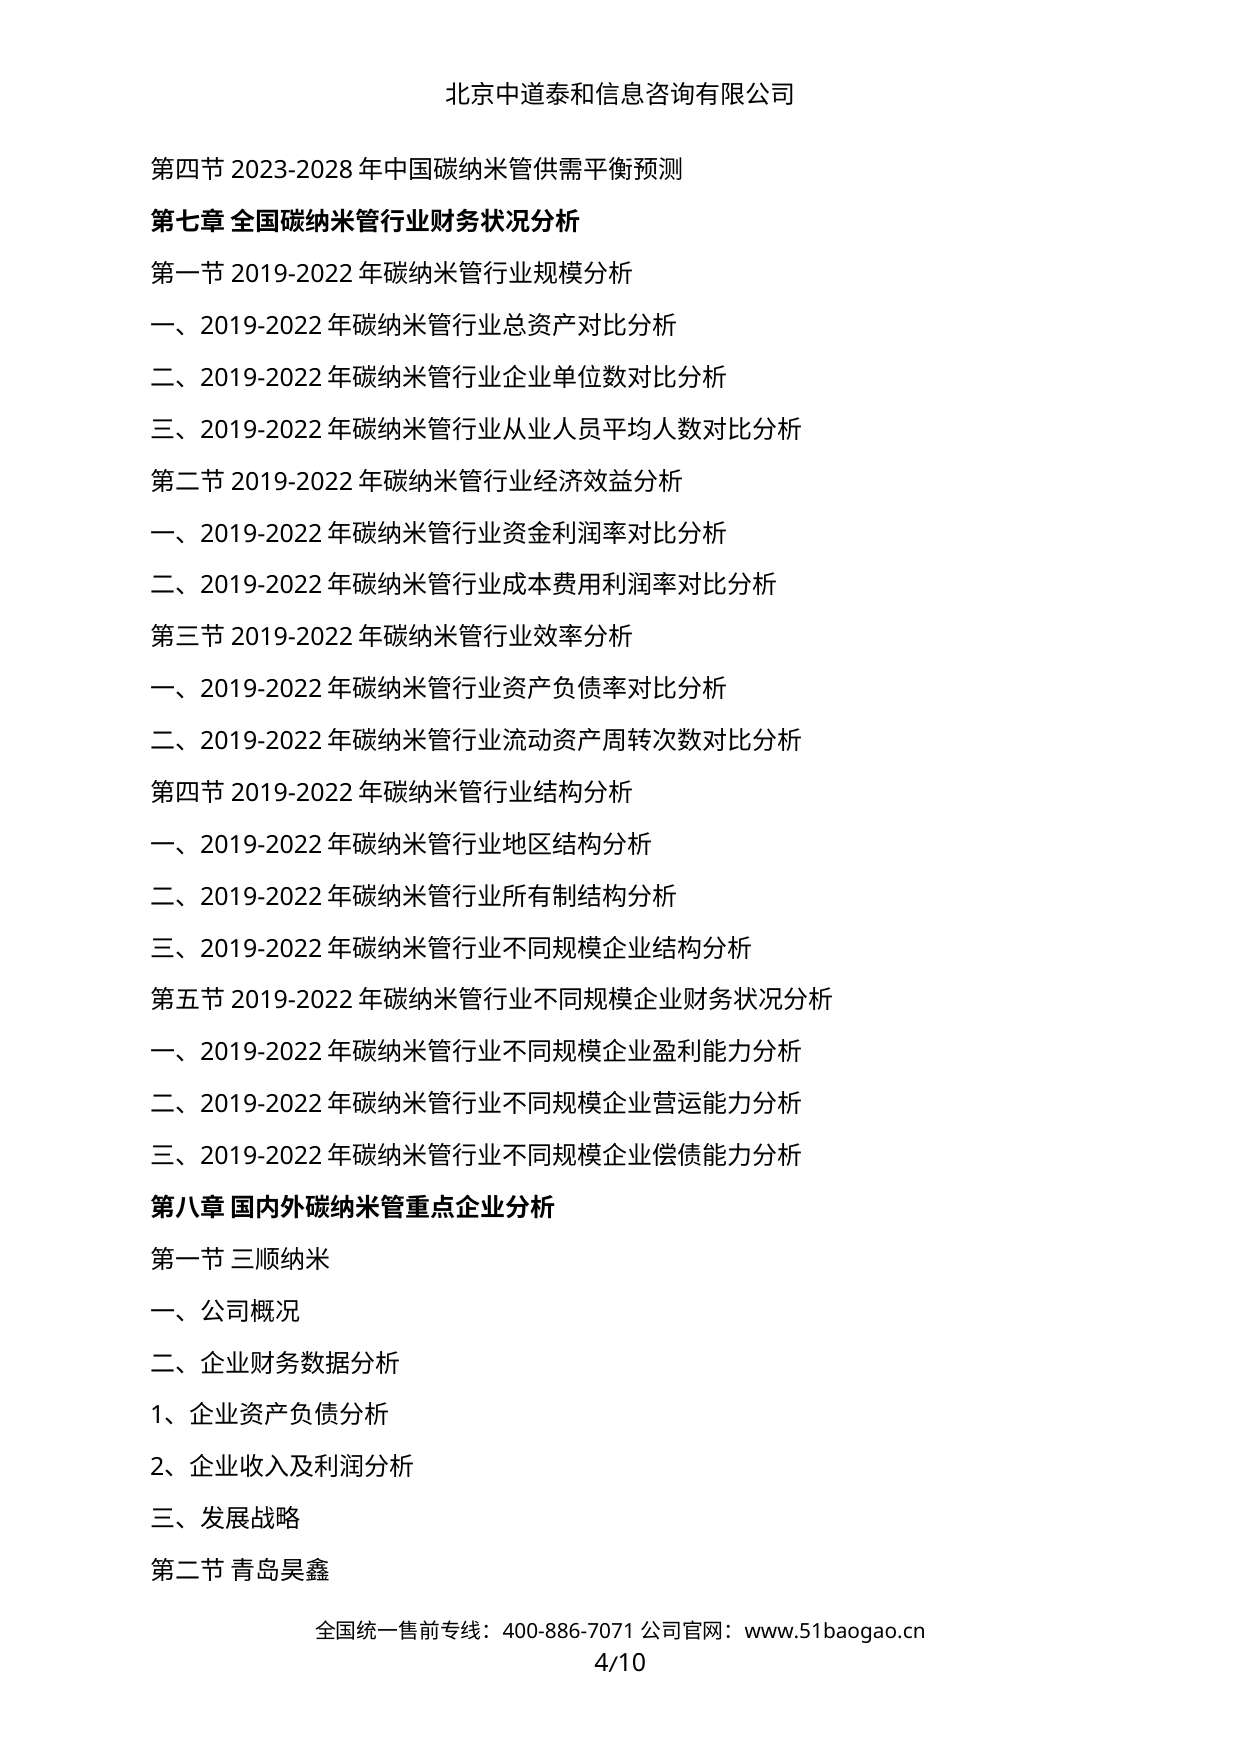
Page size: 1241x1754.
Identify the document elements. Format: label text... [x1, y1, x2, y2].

text 三、2019-2022年碳纳米管行业不同规模企业偿债能力分析 [150, 1136, 1090, 1172]
text 一、2019-2022年碳纳米管行业不同规模企业盈利能力分析 [150, 1032, 1090, 1068]
text 一、公司概况 [150, 1291, 1090, 1327]
text 一、2019-2022年碳纳米管行业总资产对比分析 [150, 306, 1090, 342]
text 三、发展战略 [150, 1499, 1090, 1535]
text 二、2019-2022年碳纳米管行业成本费用利润率对比分析 [150, 565, 1090, 601]
text 第三节 2019-2022年碳纳米管行业效率分析 [150, 617, 1090, 653]
text 三、2019-2022年碳纳米管行业从业人员平均人数对比分析 [150, 409, 1090, 446]
text 二、2019-2022年碳纳米管行业流动资产周转次数对比分析 [150, 721, 1090, 757]
text 第二节 2019-2022年碳纳米管行业经济效益分析 [150, 461, 1090, 497]
text 2、企业收入及利润分析 [150, 1447, 1090, 1483]
text 一、2019-2022年碳纳米管行业地区结构分析 [150, 824, 1090, 861]
text 二、2019-2022年碳纳米管行业不同规模企业营运能力分析 [150, 1084, 1090, 1120]
text 第八章 国内外碳纳米管重点企业分析 [150, 1187, 1090, 1224]
text 第一节 2019-2022年碳纳米管行业规模分析 [150, 254, 1090, 290]
text 第七章 全国碳纳米管行业财务状况分析 [150, 202, 1090, 238]
text 1、企业资产负债分析 [150, 1395, 1090, 1431]
text 二、2019-2022年碳纳米管行业所有制结构分析 [150, 876, 1090, 912]
text 第四节 2019-2022年碳纳米管行业结构分析 [150, 772, 1090, 809]
text 第二节 青岛昊鑫 [150, 1551, 1090, 1587]
text 第四节 2023-2028年中国碳纳米管供需平衡预测 [150, 150, 1090, 186]
text 二、企业财务数据分析 [150, 1343, 1090, 1379]
text 第五节 2019-2022年碳纳米管行业不同规模企业财务状况分析 [150, 980, 1090, 1016]
text 二、2019-2022年碳纳米管行业企业单位数对比分析 [150, 357, 1090, 394]
text 三、2019-2022年碳纳米管行业不同规模企业结构分析 [150, 928, 1090, 964]
text 一、2019-2022年碳纳米管行业资金利润率对比分析 [150, 513, 1090, 549]
text 一、2019-2022年碳纳米管行业资产负债率对比分析 [150, 669, 1090, 705]
text 第一节 三顺纳米 [150, 1239, 1090, 1276]
